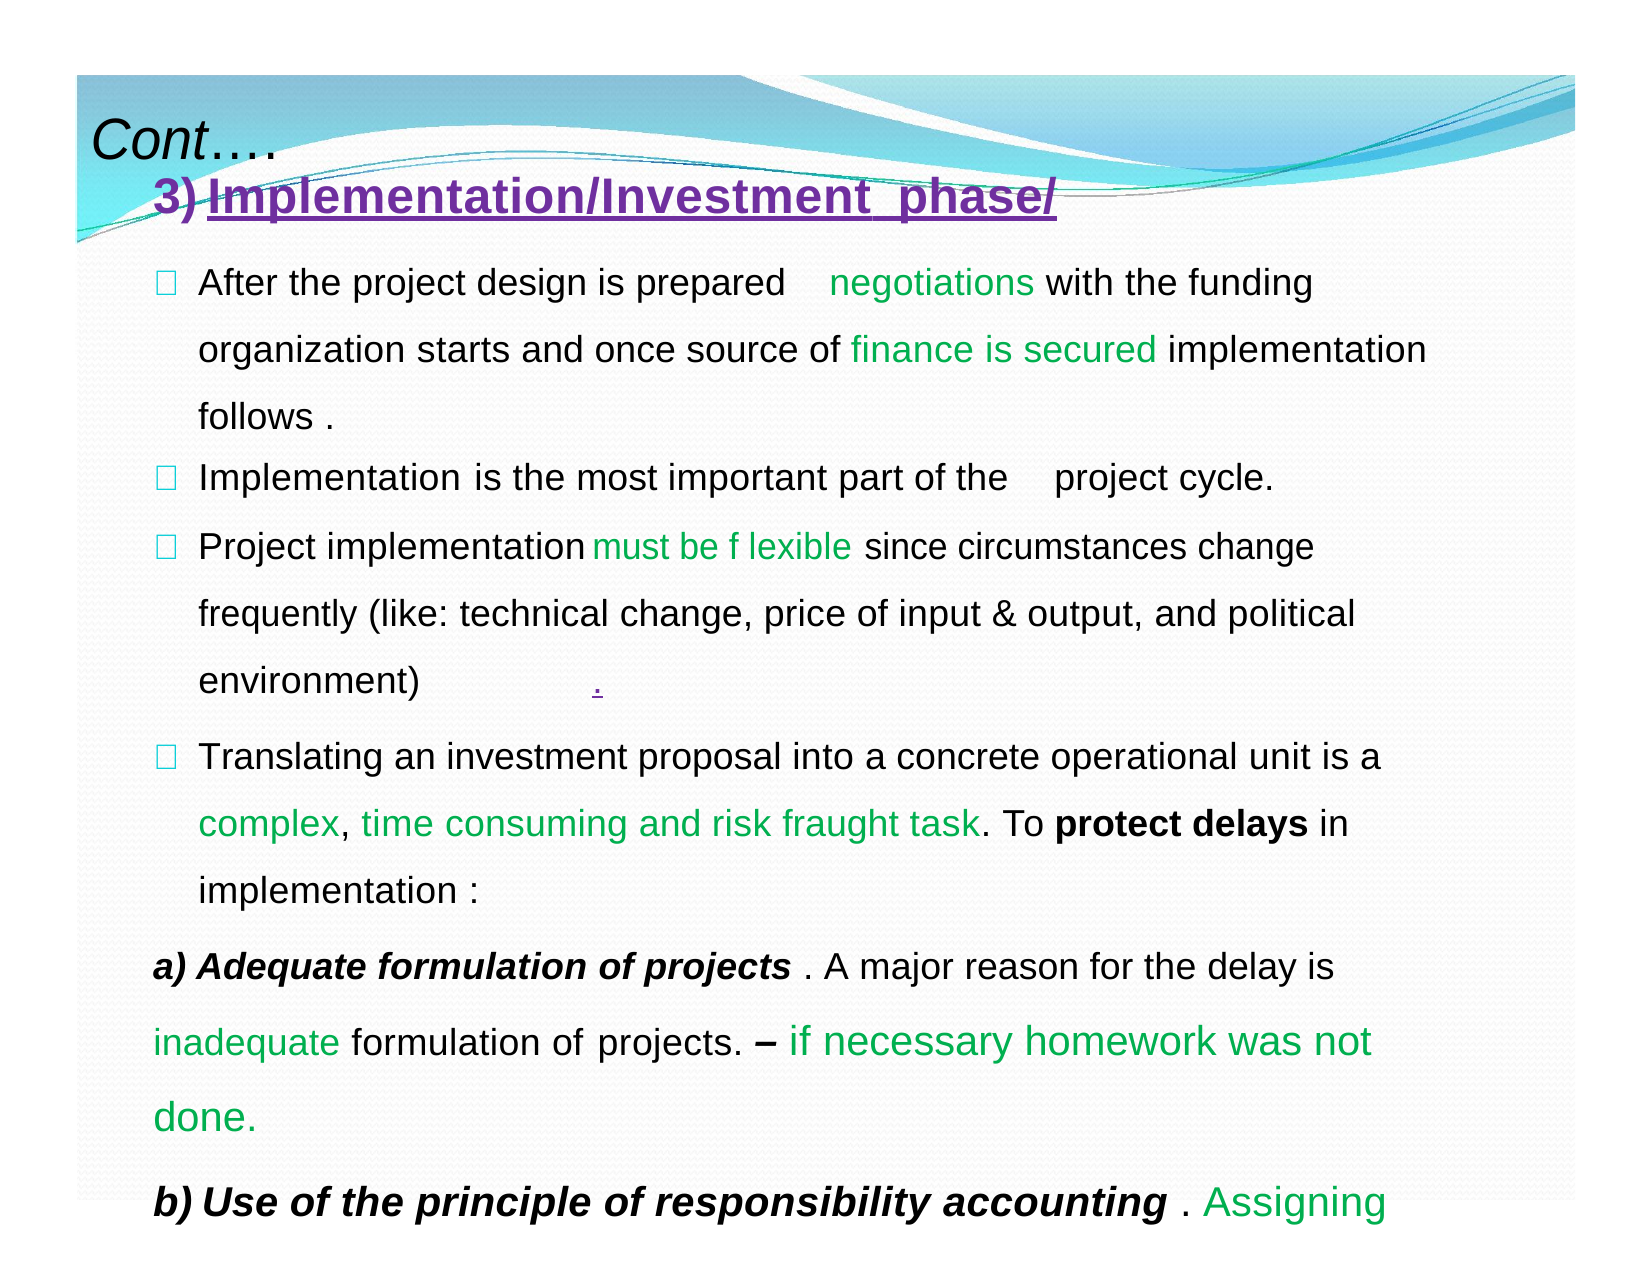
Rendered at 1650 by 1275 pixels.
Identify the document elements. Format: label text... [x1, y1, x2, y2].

subtitle Implementation/Investment phase/ [153, 171, 1548, 223]
list Implementation is the most important part of the project cycle. [153, 461, 1548, 497]
list After the project design is prepared negotiations with the funding organization starts and once source of finance is secured implementation follows . [153, 260, 1452, 437]
picture [75, 75, 1575, 1200]
text Cont…. [90, 110, 1548, 171]
list Translating an investment proposal into a concrete operational unit is a complex, time consuming and risk fraught task. To protect delays in implementation : [153, 734, 1510, 912]
list Project implementation must be f lexible since circumstances change frequently (like: technical change, price of input & output, and political environment) . [153, 524, 1472, 701]
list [153, 1177, 1501, 1225]
list Adequate formulation of projects . A major reason for the delay is inadequate formulation of projects. – if necessary homework was not done. [153, 944, 1471, 1141]
